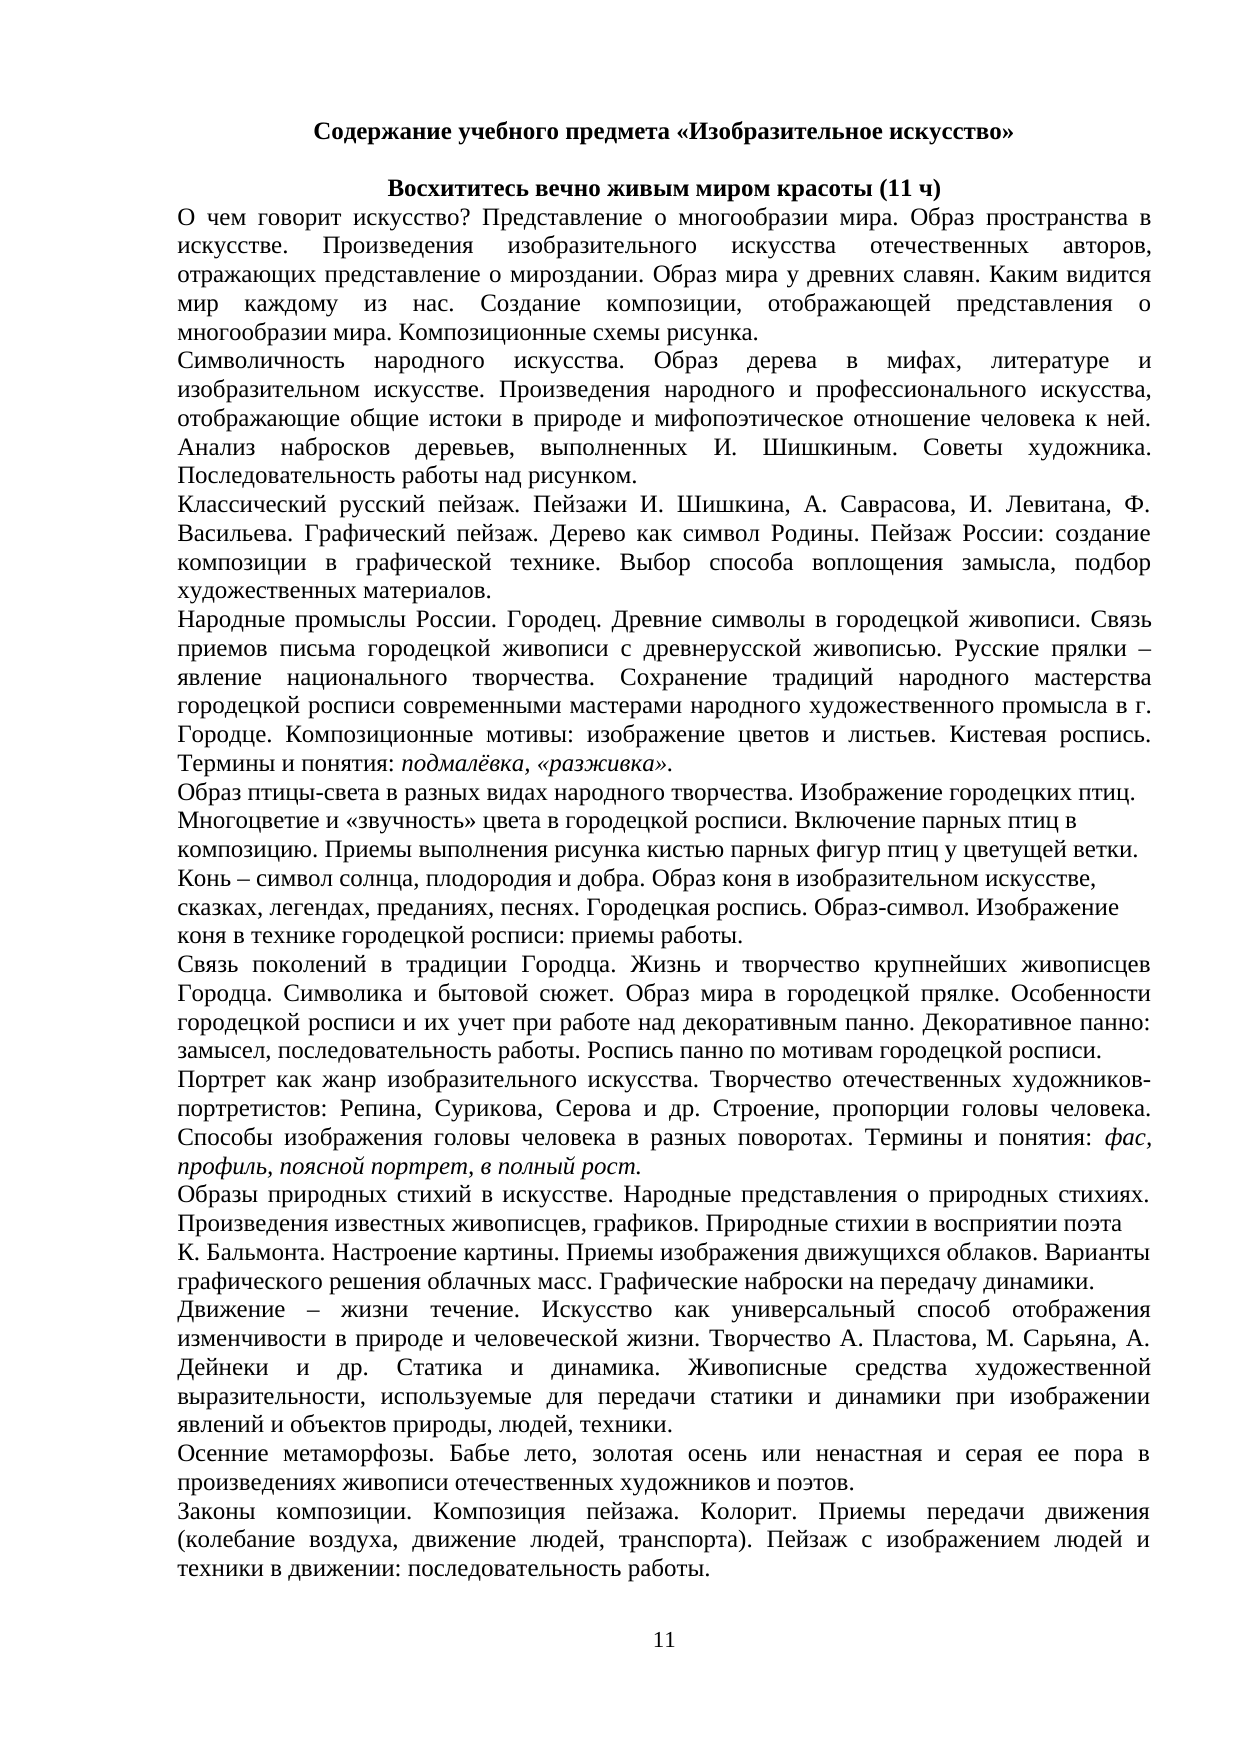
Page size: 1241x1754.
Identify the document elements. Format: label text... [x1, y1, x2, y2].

text Образы природных стихий в искусстве. Народные представления о природных стихиях. Произведения известных живописцев, графиков. Природные стихии в восприятии поэта [177, 1179, 1150, 1237]
text Народные промыслы России. Городец. Древние символы в городецкой живописи. Связь приемов письма городецкой живописи с древнерусской живописью. Русские прялки – явление национального творчества. Сохранение традиций народного мастерства городецкой росписи современными мастерами народного художественного промысла в г. Городце. Композиционные мотивы: изображение цветов и листьев. Кистевая роспись. Термины и понятия: подмалёвка, «разживка». [177, 604, 1152, 777]
text О чем говорит искусство? Представление о многообразии мира. Образ пространства в искусстве. Произведения изобразительного искусства отечественных авторов, отражающих представление о мироздании. Образ мира у древних славян. Каким видится мир каждому из нас. Создание композиции, отображающей представления о многообразии мира. Композиционные схемы рисунка. [177, 202, 1152, 346]
text Восхититесь вечно живым миром красоты (11 ч) [387, 173, 1184, 202]
text Движение – жизни течение. Искусство как универсальный способ отображения изменчивости в природе и человеческой жизни. Творчество А. Пластова, М. Сарьяна, А. Дейнеки и др. Статика и динамика. Живописные средства художественной выразительности, используемые для передачи статики и динамики при изображении явлений и объектов природы, людей, техники. [177, 1294, 1152, 1438]
text Осенние метаморфозы. Бабье лето, золотая осень или ненастная и серая ее пора в произведениях живописи отечественных художников и поэтов. [177, 1438, 1151, 1496]
text Классический русский пейзаж. Пейзажи И. Шишкина, А. Саврасова, И. Левитана, Ф. Васильева. Графический пейзаж. Дерево как символ Родины. Пейзаж России: создание композиции в графической технике. Выбор способа воплощения замысла, подбор художественных материалов. [177, 489, 1152, 604]
text Символичность народного искусства. Образ дерева в мифах, литературе и изобразительном искусстве. Произведения народного и профессионального искусства, отображающие общие истоки в природе и мифопоэтическое отношение человека к ней. Анализ набросков деревьев, выполненных И. Шишкиным. Советы художника. Последовательность работы над рисунком. [177, 346, 1152, 489]
subtitle Содержание учебного предмета «Изобразительное искусство» [296, 116, 1032, 144]
text К. Бальмонта. Настроение картины. Приемы изображения движущихся облаков. Варианты графического решения облачных масс. Графические наброски на передачу динамики. [177, 1237, 1151, 1294]
text Связь поколений в традиции Городца. Жизнь и творчество крупнейших живописцев Городца. Символика и бытовой сюжет. Образ мира в городецкой прялке. Особенности городецкой росписи и их учет при работе над декоративным панно. Декоративное панно: замысел, последовательность работы. Роспись панно по мотивам городецкой росписи. [177, 949, 1152, 1064]
text Образ птицы-света в разных видах народного творчества. Изображение городецких птиц. Многоцветие и «звучность» цвета в городецкой росписи. Включение парных птиц в композицию. Приемы выполнения рисунка кистью парных фигур птиц у цветущей ветки. Конь – символ солнца, плодородия и добра. Образ коня в изобразительном искусстве, сказках, легендах, преданиях, песнях. Городецкая роспись. Образ-символ. Изображение коня в технике городецкой росписи: приемы работы. [177, 777, 1166, 949]
text Законы композиции. Композиция пейзажа. Колорит. Приемы передачи движения (колебание воздуха, движение людей, транспорта). Пейзаж с изображением людей и техники в движении: последовательность работы. [177, 1496, 1151, 1582]
text Портрет как жанр изобразительного искусства. Творчество отечественных художников- портретистов: Репина, Сурикова, Серова и др. Строение, пропорции головы человека. Способы изображения головы человека в разных поворотах. Термины и понятия: фас, профиль, поясной портрет, в полный рост. [177, 1064, 1152, 1179]
